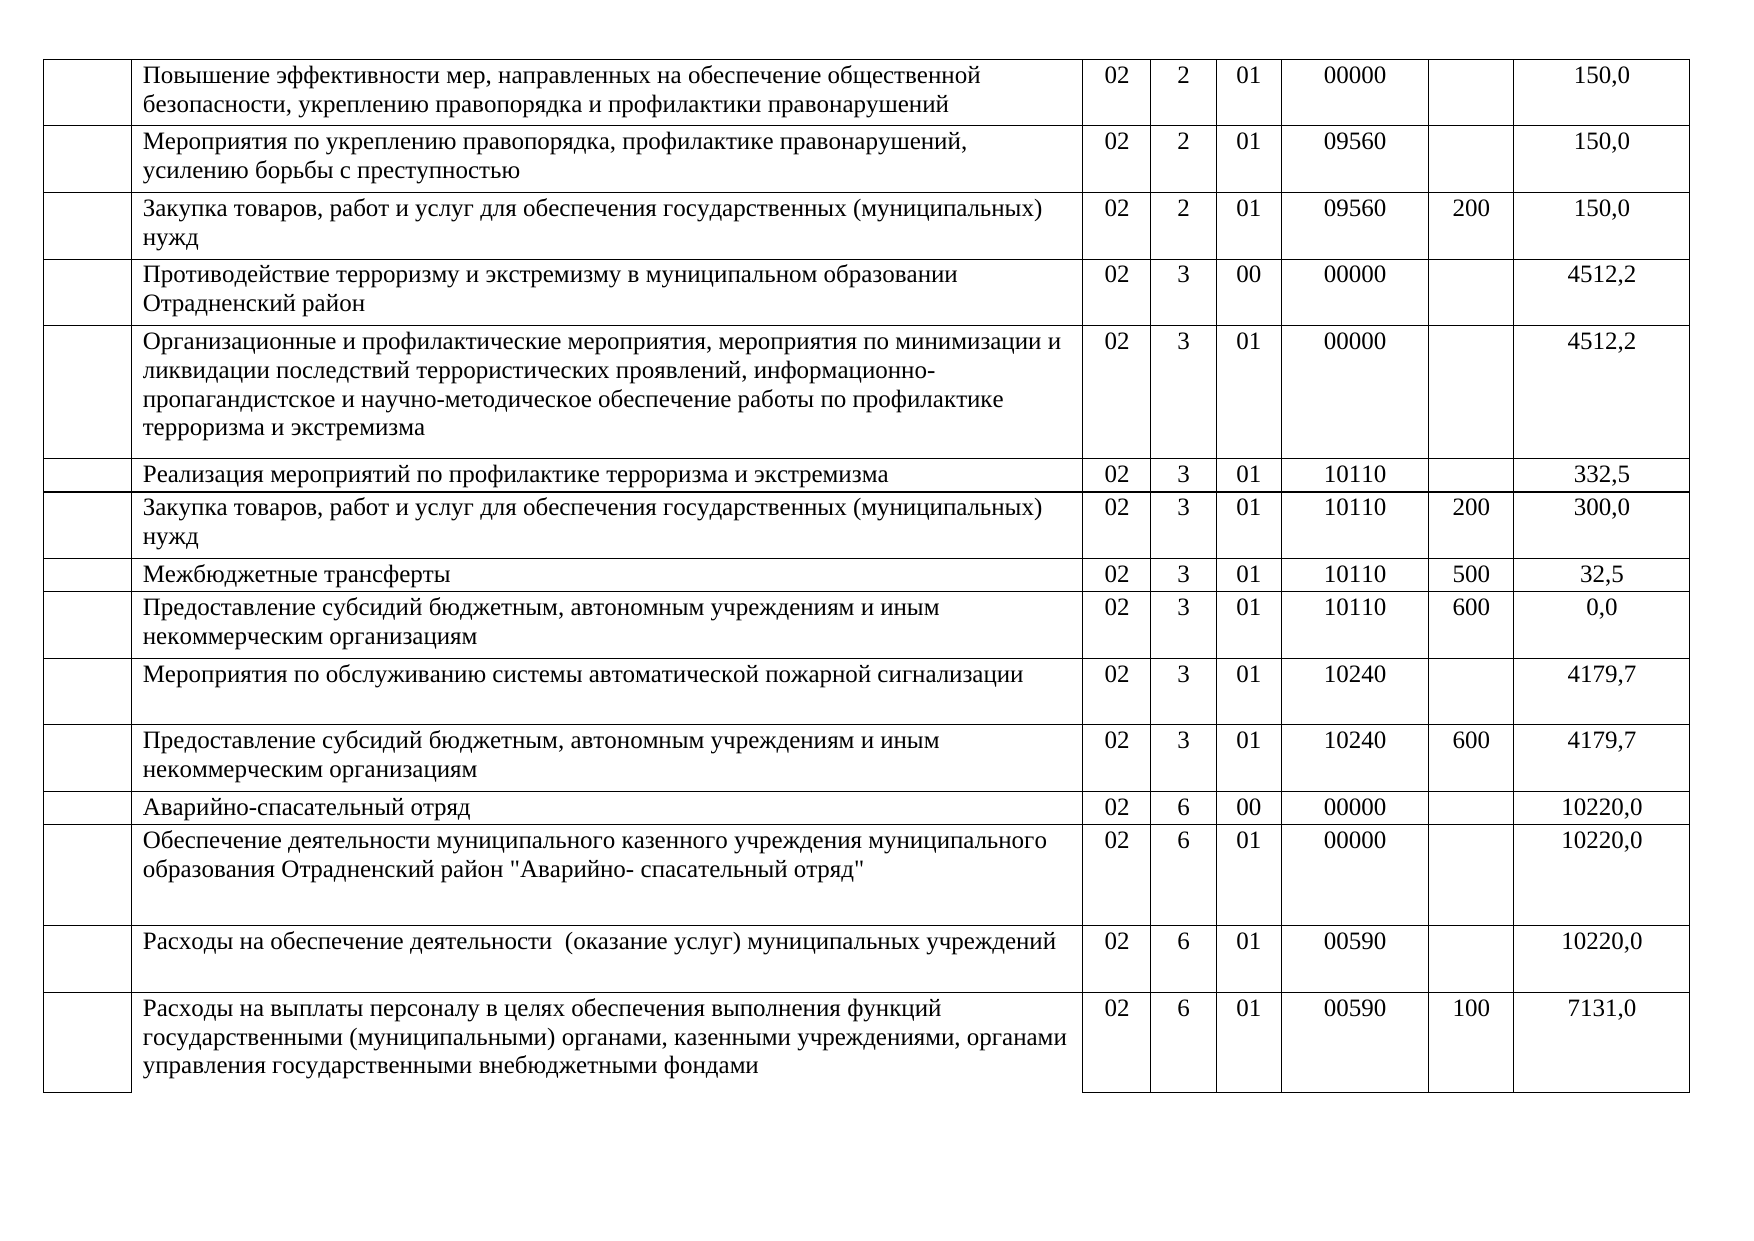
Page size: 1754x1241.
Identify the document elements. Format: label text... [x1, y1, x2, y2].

table_cell 00 [1217, 792, 1281, 824]
table_cell [44, 659, 131, 724]
table_cell 10110 [1282, 559, 1428, 591]
table_cell 01 [1217, 193, 1281, 258]
table_cell 00000 [1282, 60, 1428, 125]
table_cell 6 [1151, 792, 1216, 824]
table_cell 09560 [1282, 193, 1428, 258]
table_cell 3 [1151, 725, 1216, 791]
table_cell 4179,7 [1514, 659, 1689, 724]
table_cell 01 [1217, 459, 1281, 491]
table_cell 7131,0 [1514, 993, 1689, 1092]
table_cell 3 [1151, 559, 1216, 591]
table_cell 100 [1429, 993, 1513, 1092]
table_cell 10240 [1282, 725, 1428, 791]
table_cell 3 [1151, 459, 1216, 491]
table_cell 3 [1151, 326, 1216, 458]
table_cell [44, 126, 131, 192]
table_cell 09560 [1282, 126, 1428, 192]
table_cell 00590 [1282, 926, 1428, 992]
table_cell 00590 [1282, 993, 1428, 1092]
table_cell 02 [1083, 792, 1150, 824]
table_cell 6 [1151, 825, 1216, 925]
table_cell 02 [1083, 193, 1150, 258]
table_cell 6 [1151, 993, 1216, 1092]
table_cell 10220,0 [1514, 792, 1689, 824]
table_cell 00 [1217, 260, 1281, 325]
table_cell 10220,0 [1514, 926, 1689, 992]
table_cell Мероприятия по обслуживанию системы автоматической пожарной сигнализации [132, 659, 1082, 724]
table_cell [1429, 825, 1513, 925]
table_cell 00000 [1282, 825, 1428, 925]
table_cell 02 [1083, 126, 1150, 192]
table_cell 500 [1429, 559, 1513, 591]
table_cell 01 [1217, 592, 1281, 658]
table_cell [1429, 459, 1513, 491]
table_cell 02 [1083, 592, 1150, 658]
table_cell 01 [1217, 559, 1281, 591]
table_cell [44, 326, 131, 458]
table_cell 4179,7 [1514, 725, 1689, 791]
table_cell 2 [1151, 193, 1216, 258]
table_cell [44, 60, 131, 125]
table_cell Закупка товаров, работ и услуг для обеспечения государственных (муниципальных) нужд [132, 193, 1082, 258]
table_cell Противодействие терроризму и экстремизму в муниципальном образовании Отрадненский район [132, 260, 1082, 325]
table_cell [44, 592, 131, 658]
table_cell 01 [1217, 725, 1281, 791]
table_cell Аварийно-спасательный отряд [132, 792, 1082, 824]
table_cell 02 [1083, 60, 1150, 125]
table_cell 02 [1083, 493, 1150, 558]
table_cell [44, 993, 131, 1092]
table_cell 10110 [1282, 459, 1428, 491]
table_cell 150,0 [1514, 126, 1689, 192]
table_cell 02 [1083, 326, 1150, 458]
table_cell 10110 [1282, 592, 1428, 658]
table_cell [44, 193, 131, 258]
table_cell Расходы на обеспечение деятельности (оказание услуг) муниципальных учреждений [132, 926, 1082, 992]
table_cell [1429, 60, 1513, 125]
table_cell [1429, 926, 1513, 992]
table_cell [44, 493, 131, 558]
table_cell 02 [1083, 926, 1150, 992]
table_cell Обеспечение деятельности муниципального казенного учреждения муниципального образования Отрадненский район "Аварийно- спасательный отряд" [132, 825, 1082, 925]
table_cell 300,0 [1514, 493, 1689, 558]
table_cell 00000 [1282, 326, 1428, 458]
table_cell 3 [1151, 659, 1216, 724]
table_cell 02 [1083, 559, 1150, 591]
table_cell 01 [1217, 126, 1281, 192]
table_cell Повышение эффективности мер, направленных на обеспечение общественной безопасности, укреплению правопорядка и профилактики правонарушений [132, 60, 1082, 125]
table_cell Предоставление субсидий бюджетным, автономным учреждениям и иным некоммерческим организациям [132, 592, 1082, 658]
table_cell 10240 [1282, 659, 1428, 724]
table_cell 0,0 [1514, 592, 1689, 658]
table_cell 02 [1083, 825, 1150, 925]
table_cell Реализация мероприятий по профилактике терроризма и экстремизма [132, 459, 1082, 491]
table_cell 4512,2 [1514, 260, 1689, 325]
table_cell Расходы на выплаты персоналу в целях обеспечения выполнения функций государственными (муниципальными) органами, казенными учреждениями, органами управления государственными внебюджетными фондами [132, 993, 1082, 1092]
table_cell 600 [1429, 592, 1513, 658]
table_cell [1429, 326, 1513, 458]
table_cell 600 [1429, 725, 1513, 791]
table_cell 332,5 [1514, 459, 1689, 491]
table_cell [44, 459, 131, 491]
table_cell 02 [1083, 725, 1150, 791]
table_cell 10220,0 [1514, 825, 1689, 925]
table_cell 01 [1217, 493, 1281, 558]
table_cell 2 [1151, 60, 1216, 125]
table_cell Межбюджетные трансферты [132, 559, 1082, 591]
table_cell 6 [1151, 926, 1216, 992]
table_cell 01 [1217, 326, 1281, 458]
table_cell 10110 [1282, 493, 1428, 558]
table_cell 01 [1217, 993, 1281, 1092]
table_cell 01 [1217, 926, 1281, 992]
table_cell 3 [1151, 592, 1216, 658]
table_cell [44, 792, 131, 824]
table_cell 32,5 [1514, 559, 1689, 591]
table_cell 02 [1083, 260, 1150, 325]
table_cell Мероприятия по укреплению правопорядка, профилактике правонарушений, усилению борьбы с преступностью [132, 126, 1082, 192]
table_cell 3 [1151, 260, 1216, 325]
table_cell Предоставление субсидий бюджетным, автономным учреждениям и иным некоммерческим организациям [132, 725, 1082, 791]
table_cell [44, 559, 131, 591]
table_cell 01 [1217, 60, 1281, 125]
table_cell Организационные и профилактические мероприятия, мероприятия по минимизации и ликвидации последствий террористических проявлений, информационно-пропагандистское и научно-методическое обеспечение работы по профилактике терроризма и экстремизма [132, 326, 1082, 458]
table_cell [1429, 126, 1513, 192]
table_cell [1429, 659, 1513, 724]
table_cell 02 [1083, 993, 1150, 1092]
table_cell [1429, 792, 1513, 824]
table_cell 01 [1217, 825, 1281, 925]
table_cell [44, 926, 131, 992]
table_cell 4512,2 [1514, 326, 1689, 458]
table_cell 3 [1151, 493, 1216, 558]
table_cell 200 [1429, 193, 1513, 258]
table_cell [44, 260, 131, 325]
table_cell 00000 [1282, 260, 1428, 325]
table_cell Закупка товаров, работ и услуг для обеспечения государственных (муниципальных) нужд [132, 493, 1082, 558]
table_cell 01 [1217, 659, 1281, 724]
table_cell 02 [1083, 459, 1150, 491]
table_cell [44, 725, 131, 791]
table_cell 150,0 [1514, 60, 1689, 125]
table_cell [44, 825, 131, 925]
table_cell 200 [1429, 493, 1513, 558]
table_cell 2 [1151, 126, 1216, 192]
table_cell [1429, 260, 1513, 325]
table_cell 150,0 [1514, 193, 1689, 258]
table_cell 00000 [1282, 792, 1428, 824]
table_cell 02 [1083, 659, 1150, 724]
